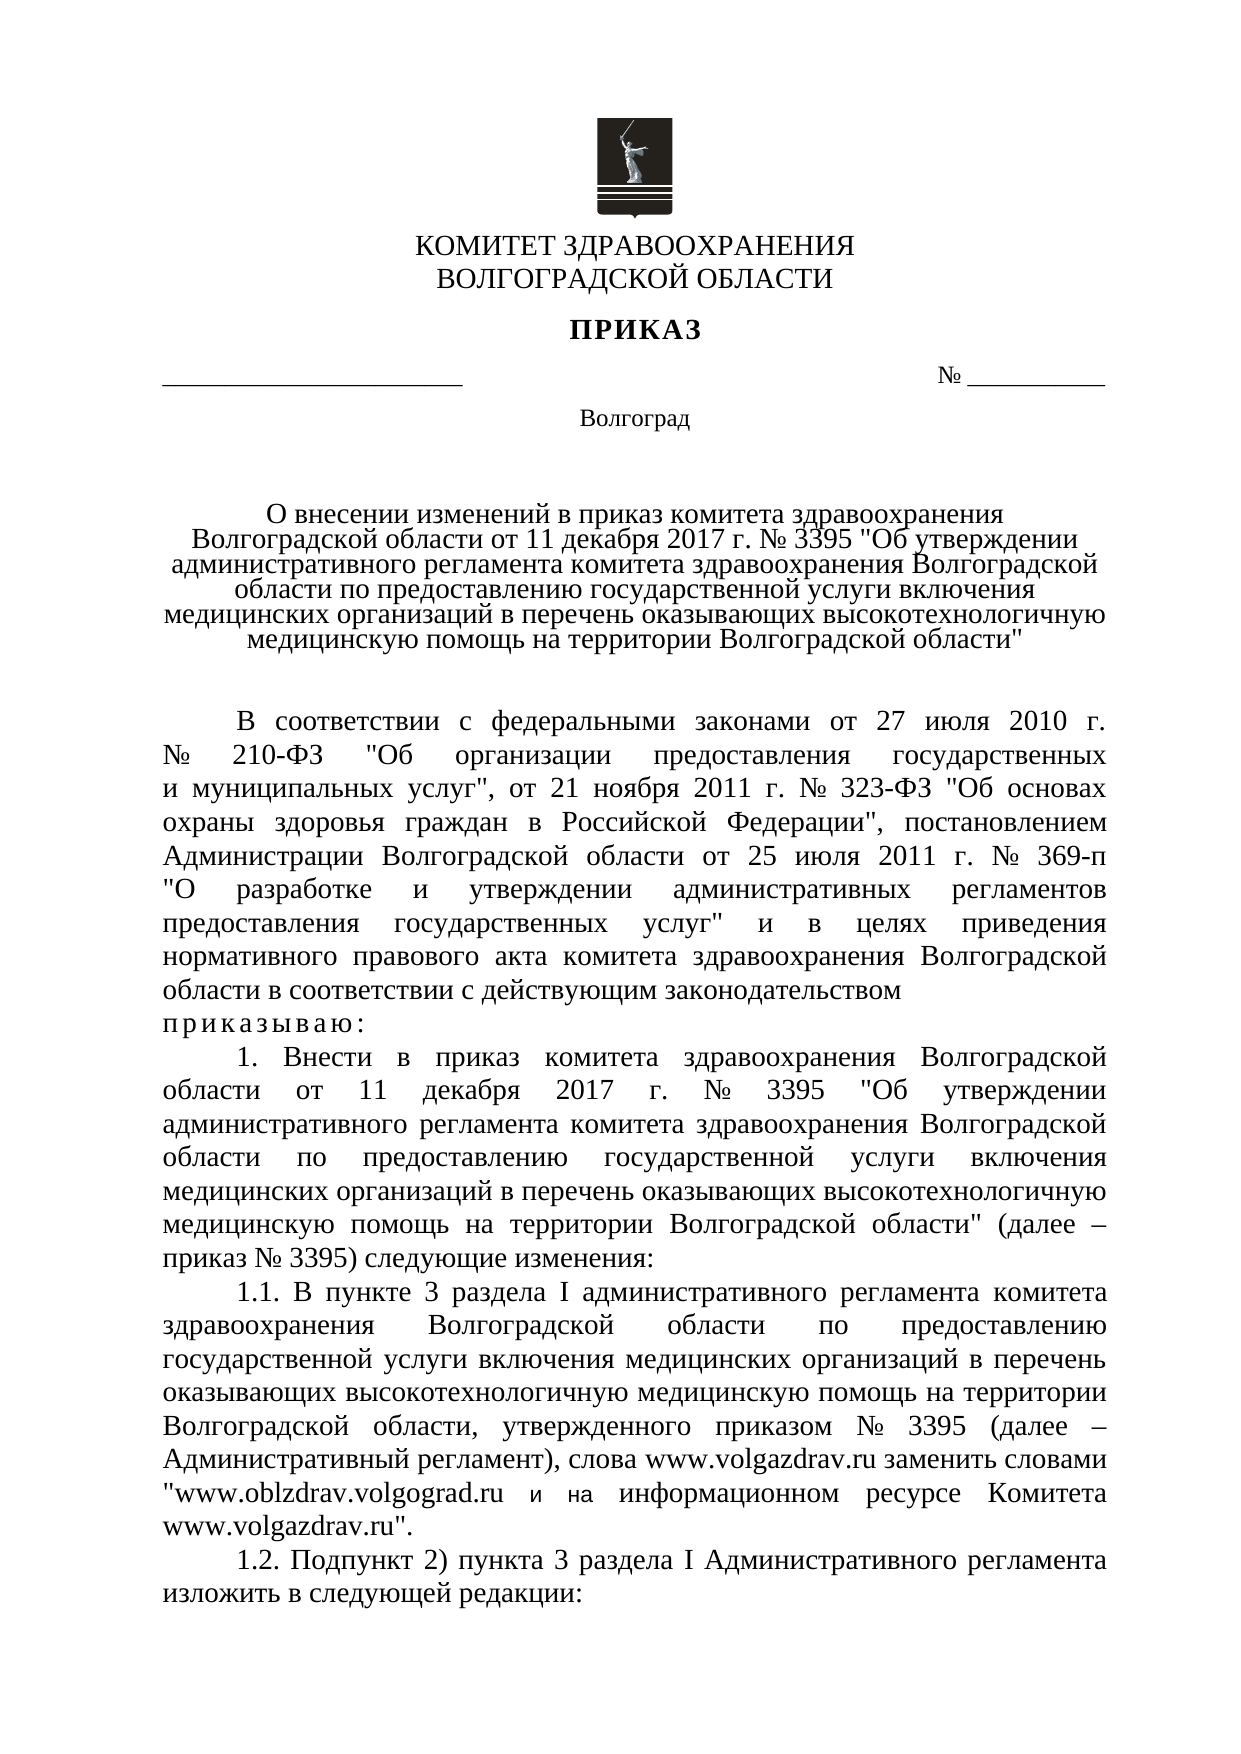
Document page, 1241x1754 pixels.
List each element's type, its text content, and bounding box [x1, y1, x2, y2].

title медицинскую помощь на территории Волгоградской области" [162, 628, 1107, 653]
text Волгоград [162, 403, 1107, 432]
text 1.1. В пункте 3 раздела I административного регламента комитета здравоохранения Волгоградской области по предоставлению государственной услуги включения медицинских организаций в перечень оказывающих высокотехнологичную медицинскую помощь на территории Волгоградской области, утвержденного приказом № 3395 (далее – Административный регламент), слова www.volgazdrav.ru заменить словами "www.oblzdrav.volgograd.ru и на информационном ресурсе Комитета www.volgazdrav.ru". [162, 1274, 1107, 1542]
text приказываю: [162, 1005, 1107, 1039]
text ________________________ № ___________ [162, 360, 1107, 388]
title О внесении изменений в приказ комитета здравоохранения [162, 503, 1107, 528]
title Волгоградской области от 11 декабря 2017 г. № 3395 "Об утверждении административного регламента комитета здравоохранения Волгоградской области по предоставлению государственной услуги включения медицинских организаций в перечень оказывающих высокотехнологичную [162, 528, 1107, 628]
text 1.2. Подпункт 2) пункта 3 раздела I Административного регламента изложить в следующей редакции: [162, 1542, 1107, 1609]
text 1. Внести в приказ комитета здравоохранения Волгоградской области от 11 декабря 2017 г. № 3395 "Об утверждении административного регламента комитета здравоохранения Волгоградской области по предоставлению государственной услуги включения медицинских организаций в перечень оказывающих высокотехнологичную медицинскую помощь на территории Волгоградской области" (далее – приказ № 3395) следующие изменения: [162, 1039, 1107, 1274]
text В соответствии с федеральными законами от 27 июля 2010 г. № 210-ФЗ "Об организации предоставления государственных и муниципальных услуг", от 21 ноября 2011 г. № 323-ФЗ "Об основах охраны здоровья граждан в Российской Федерации", постановлением Администрации Волгоградской области от 25 июля 2011 г. № 369-п "О разработке и утверждении административных регламентов предоставления государственных услуг" и в целях приведения нормативного правового акта комитета здравоохранения Волгоградской области в соответствии с действующим законодательством [162, 703, 1107, 1005]
